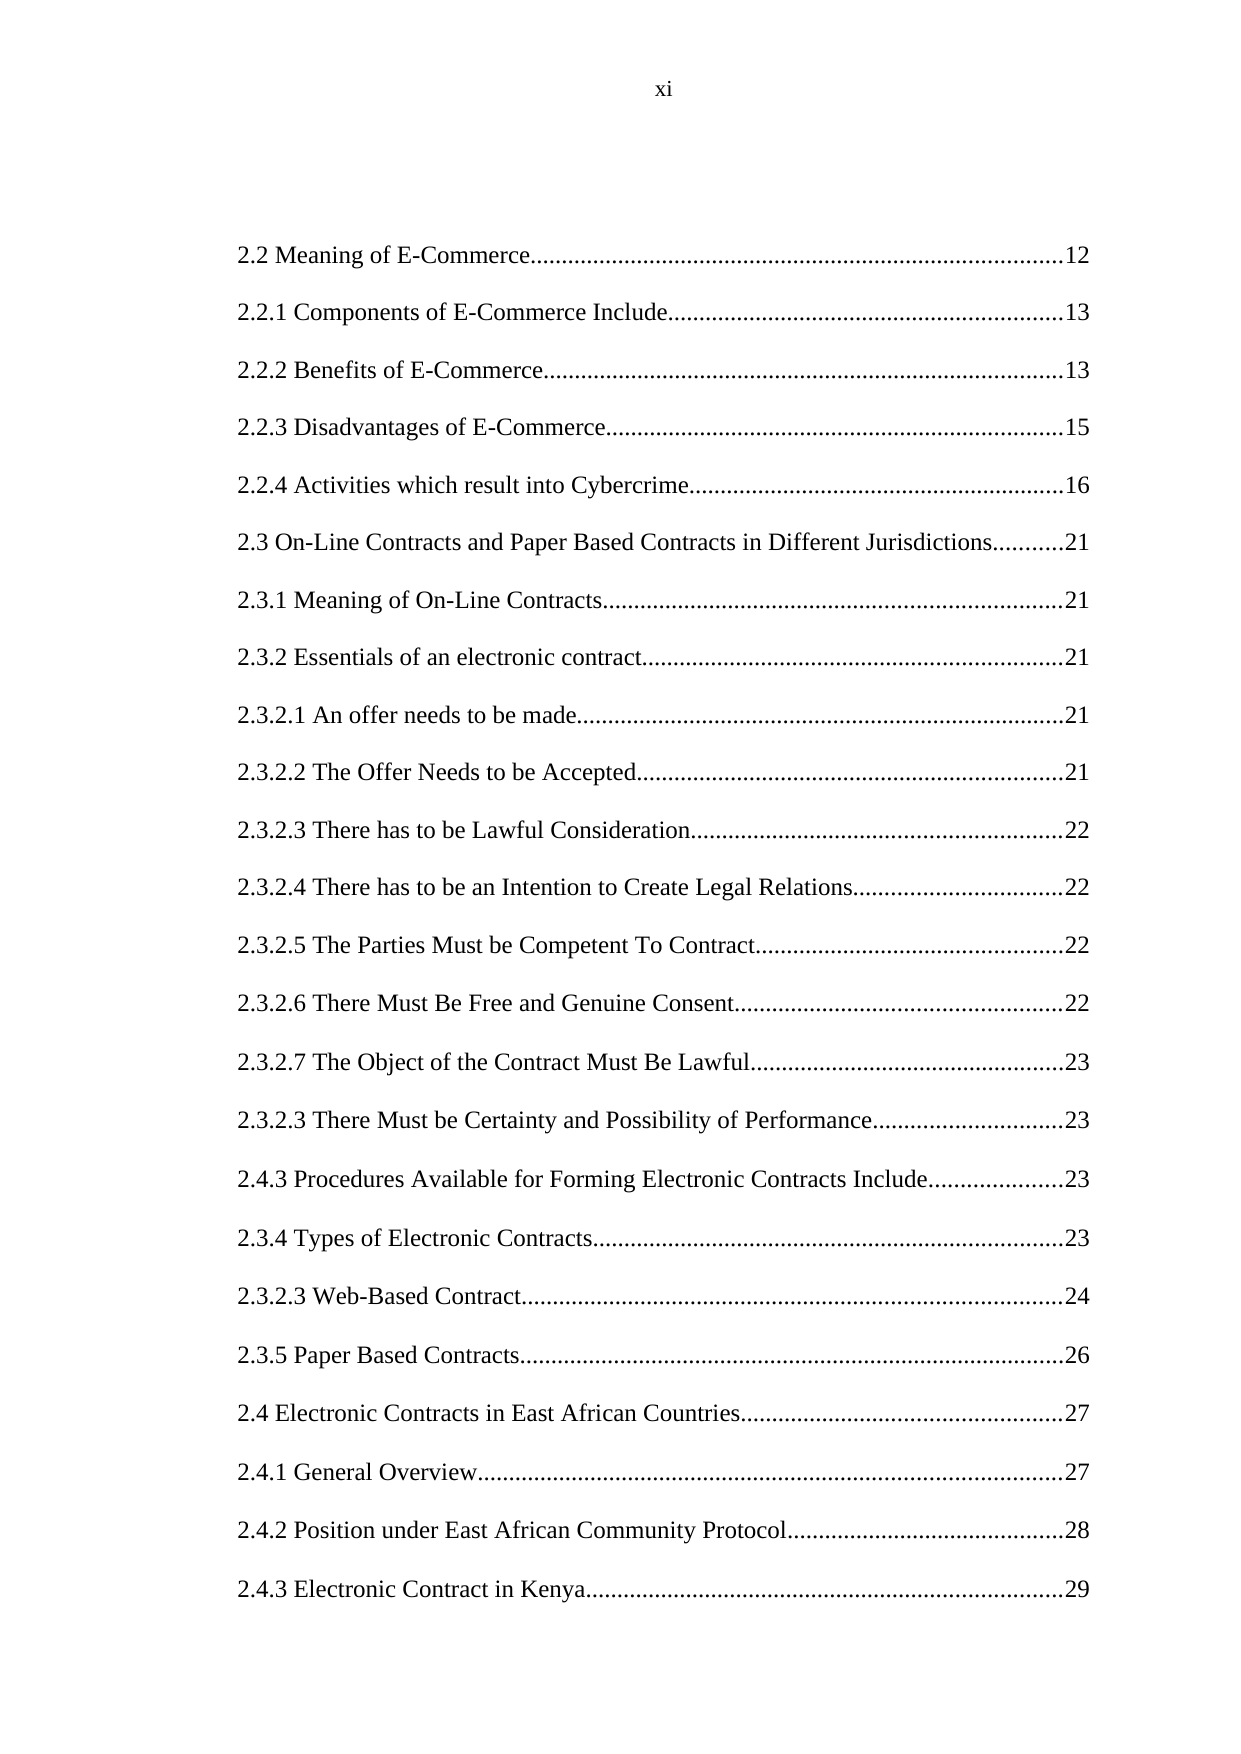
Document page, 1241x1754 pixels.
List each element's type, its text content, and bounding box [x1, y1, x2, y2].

text 2.3.2.7 The Object of the Contract Must Be Lawful 23 [237, 1047, 1090, 1076]
text 2.2.2 Benefits of E-Commerce 13 [237, 355, 1090, 384]
text 2.4 Electronic Contracts in East African Countries 27 [237, 1398, 1090, 1427]
text 2.2 Meaning of E-Commerce 12 [237, 240, 1090, 269]
text 2.4.3 Procedures Available for Forming Electronic Contracts Include 23 [237, 1164, 1090, 1193]
text 2.4.3 Electronic Contract in Kenya 29 [237, 1574, 1090, 1603]
text 2.3.4 Types of Electronic Contracts 23 [237, 1223, 1090, 1251]
text 2.2.3 Disadvantages of E-Commerce 15 [237, 412, 1090, 441]
text 2.4.2 Position under East African Community Protocol 28 [237, 1515, 1090, 1544]
text 2.3.5 Paper Based Contracts 26 [237, 1340, 1090, 1368]
text 2.3.2.1 An offer needs to be made 21 [237, 700, 1090, 729]
text 2.3.2.3 There has to be Lawful Consideration 22 [237, 815, 1090, 844]
text 2.3.2 Essentials of an electronic contract 21 [237, 642, 1090, 671]
text 2.3.2.3 Web-Based Contract 24 [237, 1281, 1090, 1310]
text 2.3.1 Meaning of On-Line Contracts 21 [237, 585, 1090, 614]
text 2.3.2.4 There has to be an Intention to Create Legal Relations 22 [237, 872, 1090, 901]
text 2.3.2.6 There Must Be Free and Genuine Consent 22 [237, 988, 1090, 1017]
text 2.4.1 General Overview 27 [237, 1457, 1090, 1486]
text 2.3.2.3 There Must be Certainty and Possibility of Performance 23 [237, 1106, 1090, 1134]
text 2.3 On-Line Contracts and Paper Based Contracts in Different Jurisdictions 21 [237, 527, 1090, 556]
text 2.2.1 Components of E-Commerce Include 13 [237, 297, 1090, 326]
text 2.3.2.5 The Parties Must be Competent To Contract 22 [237, 930, 1090, 959]
text 2.3.2.2 The Offer Needs to be Accepted 21 [237, 757, 1090, 786]
text 2.2.4 Activities which result into Cybercrime. 16 [237, 470, 1090, 499]
